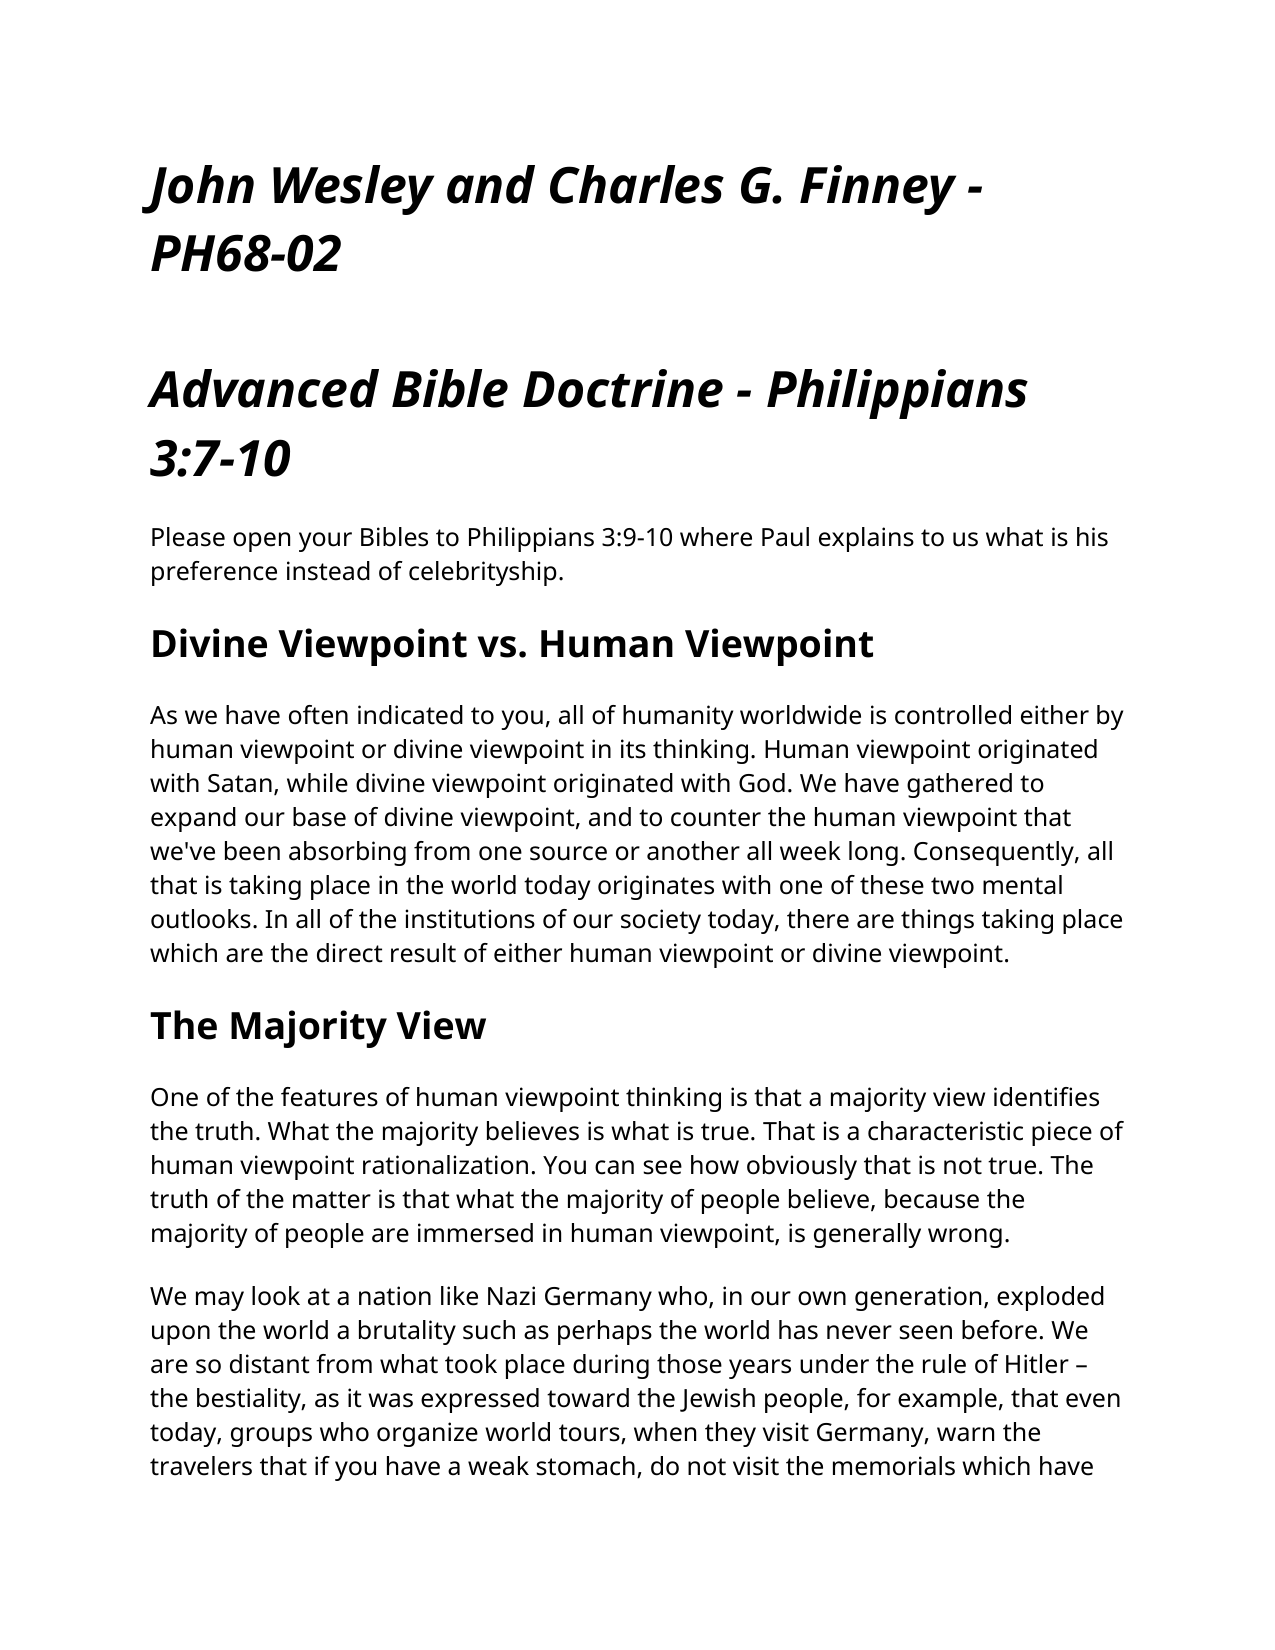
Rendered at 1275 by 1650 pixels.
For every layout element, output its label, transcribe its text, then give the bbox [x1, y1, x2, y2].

text Please open your Bibles to Philippians 3:9-10 where Paul explains to us what is his preference instead of celebrityship. [150, 520, 1125, 588]
text One of the features of human viewpoint thinking is that a majority view identifies the truth. What the majority believes is what is true. That is a characteristic piece of human viewpoint rationalization. You can see how obviously that is not true. The truth of the matter is that what the majority of people believe, because the majority of people are immersed in human viewpoint, is generally wrong. [150, 1079, 1125, 1249]
text John Wesley and Charles G. Finney - PH68-02 Advanced Bible Doctrine - Philippians 3:7-10 [150, 150, 1125, 491]
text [150, 1279, 1125, 1483]
text As we have often indicated to you, all of humanity worldwide is controlled either by human viewpoint or divine viewpoint in its thinking. Human viewpoint originated with Satan, while divine viewpoint originated with God. We have gathered to expand our base of divine viewpoint, and to counter the human viewpoint that we've been absorbing from one source or another all week long. Consequently, all that is taking place in the world today originates with one of these two mental outlooks. In all of the institutions of our society today, there are things taking place which are the direct result of either human viewpoint or divine viewpoint. [150, 697, 1125, 970]
text The Majority View [150, 999, 1125, 1050]
text Divine Viewpoint vs. Human Viewpoint [150, 617, 1125, 668]
